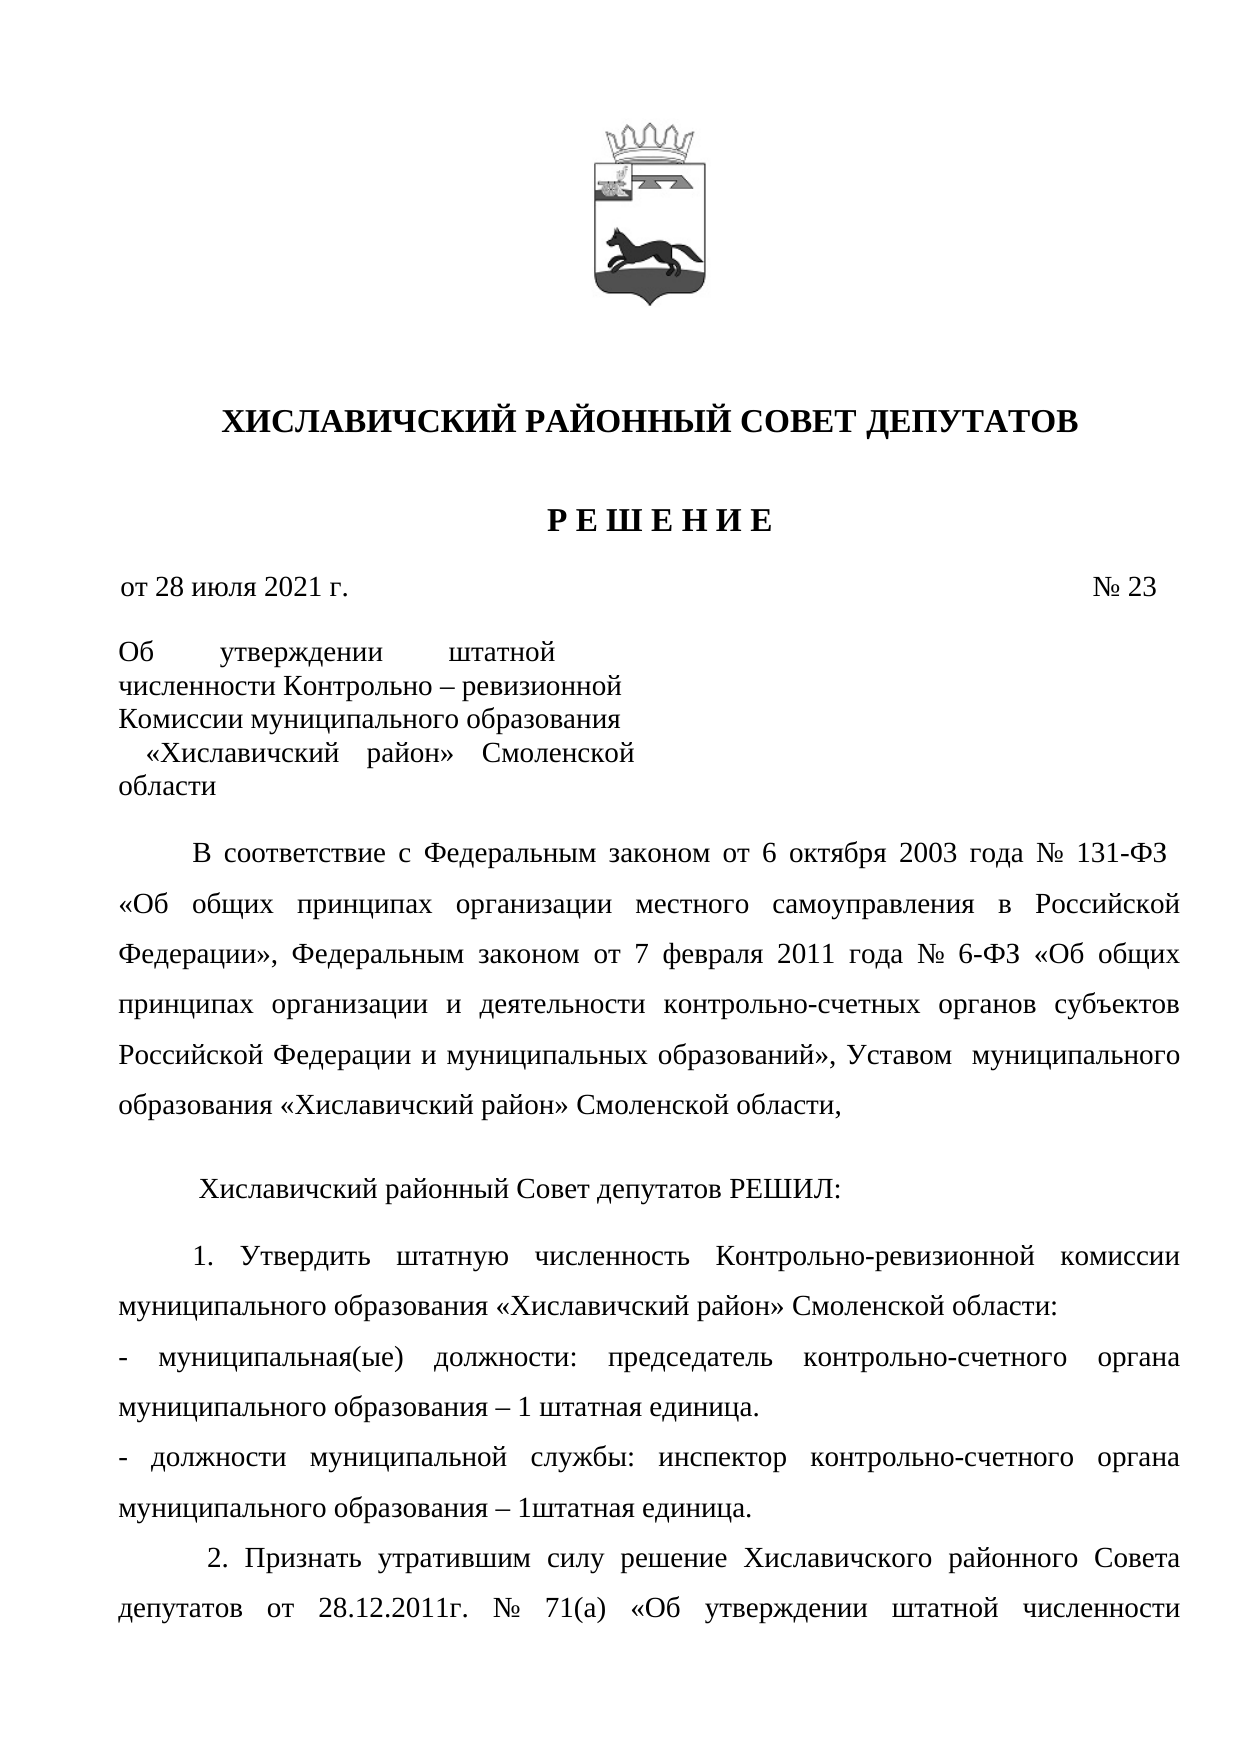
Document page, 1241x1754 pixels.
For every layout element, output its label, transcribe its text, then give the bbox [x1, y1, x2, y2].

text от 28 июля 2021 г. № 23 [120, 569, 1174, 603]
text Комиссии муниципального образования [118, 701, 635, 735]
text Р Е Ш Е Н И Е [120, 505, 1174, 538]
text - должности муниципальной службы: инспектор контрольно-счетного органа муниципального образования – 1штатная единица. [118, 1439, 1181, 1523]
text 1. Утвердить штатную численность Контрольно-ревизионной комиссии муниципального образования «Хиславичский район» Смоленской области: [118, 1238, 1181, 1322]
text ХИСЛАВИЧСКИЙ РАЙОННЫЙ СОВЕТ ДЕПУТАТОВ [118, 401, 1181, 439]
text В соответствие с Федеральным законом от 6 октября 2003 года № 131-ФЗ «Об общих принципах организации местного самоуправления в Российской Федерации», Федеральным законом от 7 февраля 2011 года № 6-ФЗ «Об общих принципах организации и деятельности контрольно-счетных органов субъектов Российской Федерации и муниципальных образований», Уставом муниципального образования «Хиславичский район» Смоленской области, [118, 836, 1181, 1121]
text - муниципальная(ые) должности: председатель контрольно-счетного органа муниципального образования – 1 штатная единица. [118, 1339, 1181, 1423]
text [118, 1540, 1181, 1624]
text Хиславичский районный Совет депутатов РЕШИЛ: [118, 1171, 1181, 1204]
text «Хиславичский район» Смоленской области [118, 735, 635, 802]
text Об утверждении штатной [118, 634, 635, 668]
picture [582, 118, 718, 311]
text численности Контрольно – ревизионной [118, 668, 635, 701]
